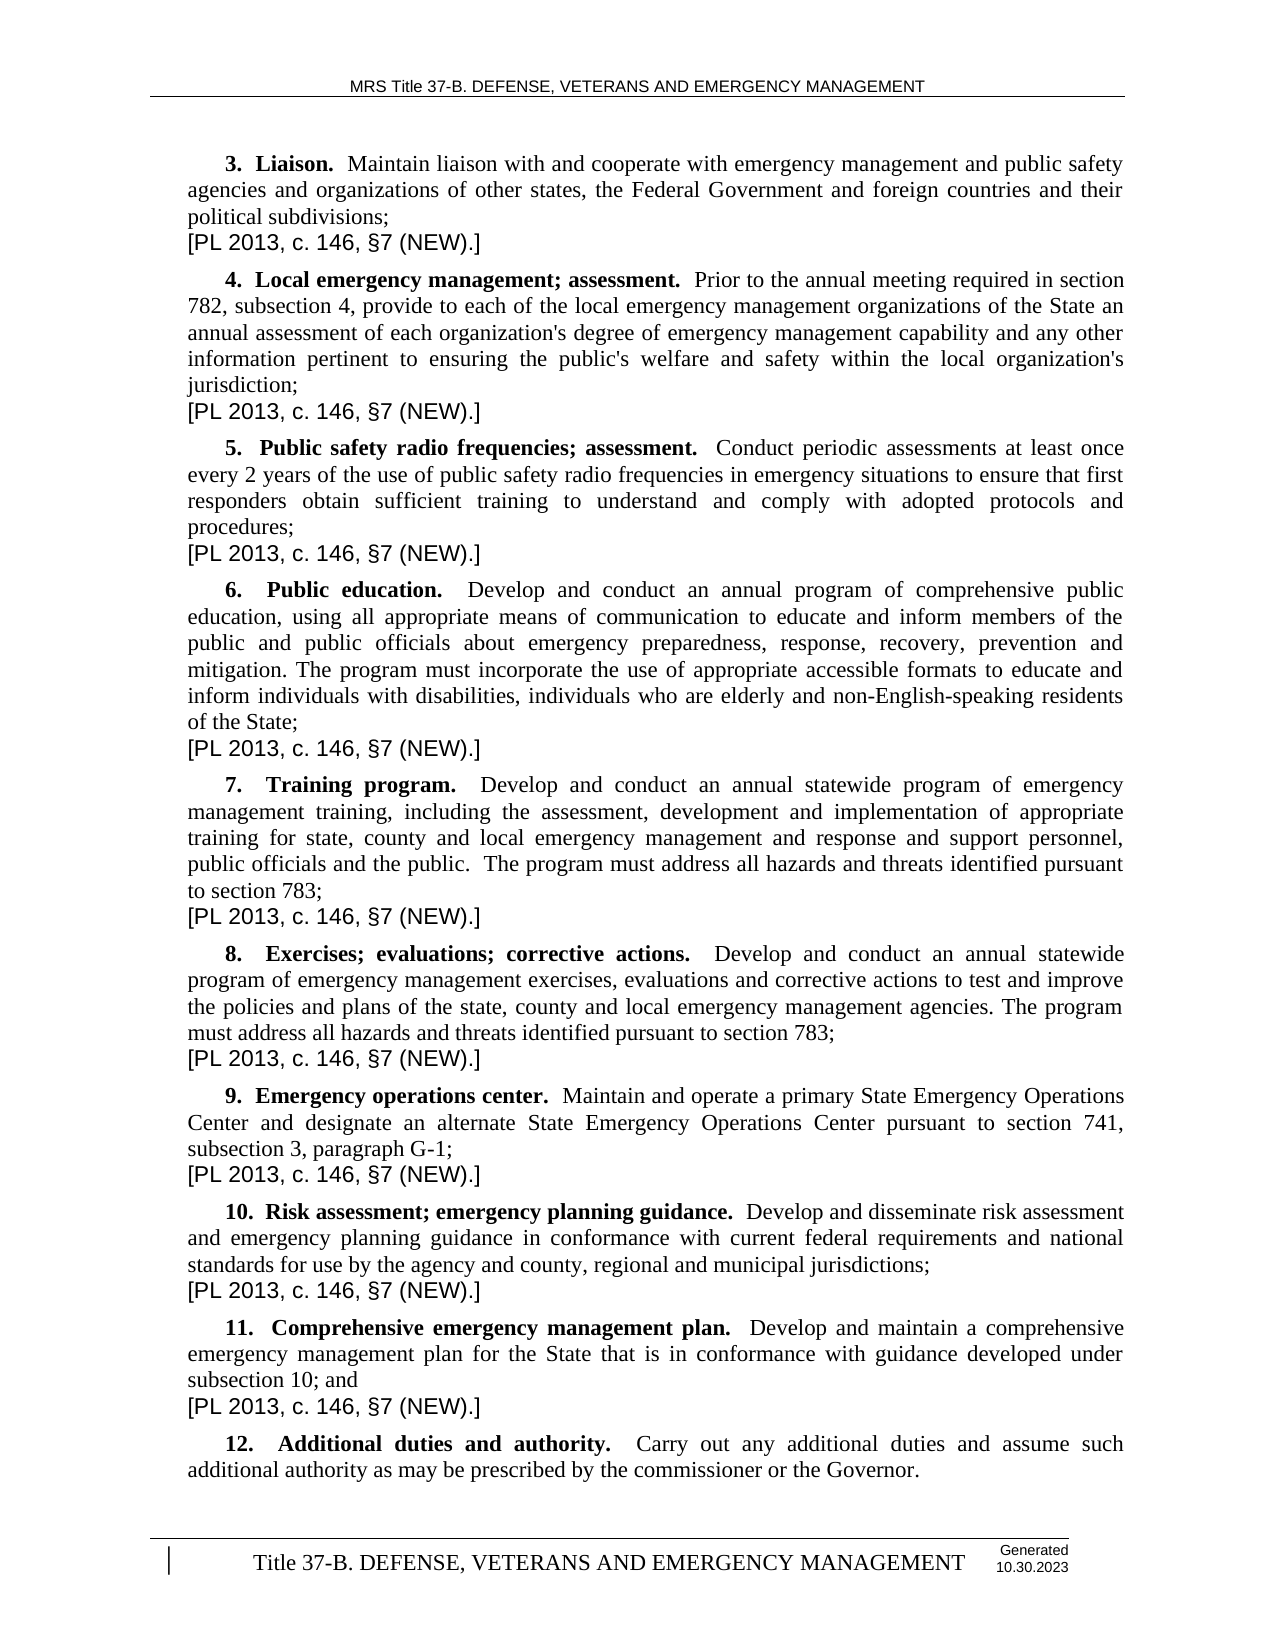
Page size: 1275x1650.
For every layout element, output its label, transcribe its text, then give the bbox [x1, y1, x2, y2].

text [PL 2013, c. 146, §7 (NEW).] [187, 1277, 1125, 1303]
text [PL 2013, c. 146, §7 (NEW).] [187, 540, 1125, 566]
text [PL 2013, c. 146, §7 (NEW).] [187, 398, 1125, 424]
text [PL 2013, c. 146, §7 (NEW).] [187, 229, 1125, 255]
text 7. Training program. Develop and conduct an annual statewide program of emergency management training, including the assessment, development and implementation of appropriate training for state, county and local emergency management and response and support personnel, public officials and the public. The program must address all hazards and threats identified pursuant to section 783; [187, 771, 1125, 903]
text 3. Liaison. Maintain liaison with and cooperate with emergency management and public safety agencies and organizations of other states, the Federal Government and foreign countries and their political subdivisions; [187, 150, 1125, 229]
text 10. Risk assessment; emergency planning guidance. Develop and disseminate risk assessment and emergency planning guidance in conformance with current federal requirements and national standards for use by the agency and county, regional and municipal jurisdictions; [187, 1198, 1125, 1277]
text [PL 2013, c. 146, §7 (NEW).] [187, 1393, 1125, 1419]
text 9. Emergency operations center. Maintain and operate a primary State Emergency Operations Center and designate an alternate State Emergency Operations Center pursuant to section 741, subsection 3, paragraph G‑1; [187, 1082, 1125, 1161]
text 12. Additional duties and authority. Carry out any additional duties and assume such additional authority as may be prescribed by the commissioner or the Governor. [187, 1430, 1125, 1482]
text [PL 2013, c. 146, §7 (NEW).] [187, 903, 1125, 929]
text [PL 2013, c. 146, §7 (NEW).] [187, 1161, 1125, 1188]
text 5. Public safety radio frequencies; assessment. Conduct periodic assessments at least once every 2 years of the use of public safety radio frequencies in emergency situations to ensure that first responders obtain sufficient training to understand and comply with adopted protocols and procedures; [187, 434, 1125, 540]
text [PL 2013, c. 146, §7 (NEW).] [187, 1045, 1125, 1072]
text 6. Public education. Develop and conduct an annual program of comprehensive public education, using all appropriate means of communication to educate and inform members of the public and public officials about emergency preparedness, response, recovery, prevention and mitigation. The program must incorporate the use of appropriate accessible formats to educate and inform individuals with disabilities, individuals who are elderly and non-English-speaking residents of the State; [187, 577, 1125, 735]
text [PL 2013, c. 146, §7 (NEW).] [187, 735, 1125, 761]
text 8. Exercises; evaluations; corrective actions. Develop and conduct an annual statewide program of emergency management exercises, evaluations and corrective actions to test and improve the policies and plans of the state, county and local emergency management agencies. The program must address all hazards and threats identified pursuant to section 783; [187, 940, 1125, 1045]
text 11. Comprehensive emergency management plan. Develop and maintain a comprehensive emergency management plan for the State that is in conformance with guidance developed under subsection 10; and [187, 1314, 1125, 1393]
text 4. Local emergency management; assessment. Prior to the annual meeting required in section 782, subsection 4, provide to each of the local emergency management organizations of the State an annual assessment of each organization's degree of emergency management capability and any other information pertinent to ensuring the public's welfare and safety within the local organization's jurisdiction; [187, 266, 1125, 398]
